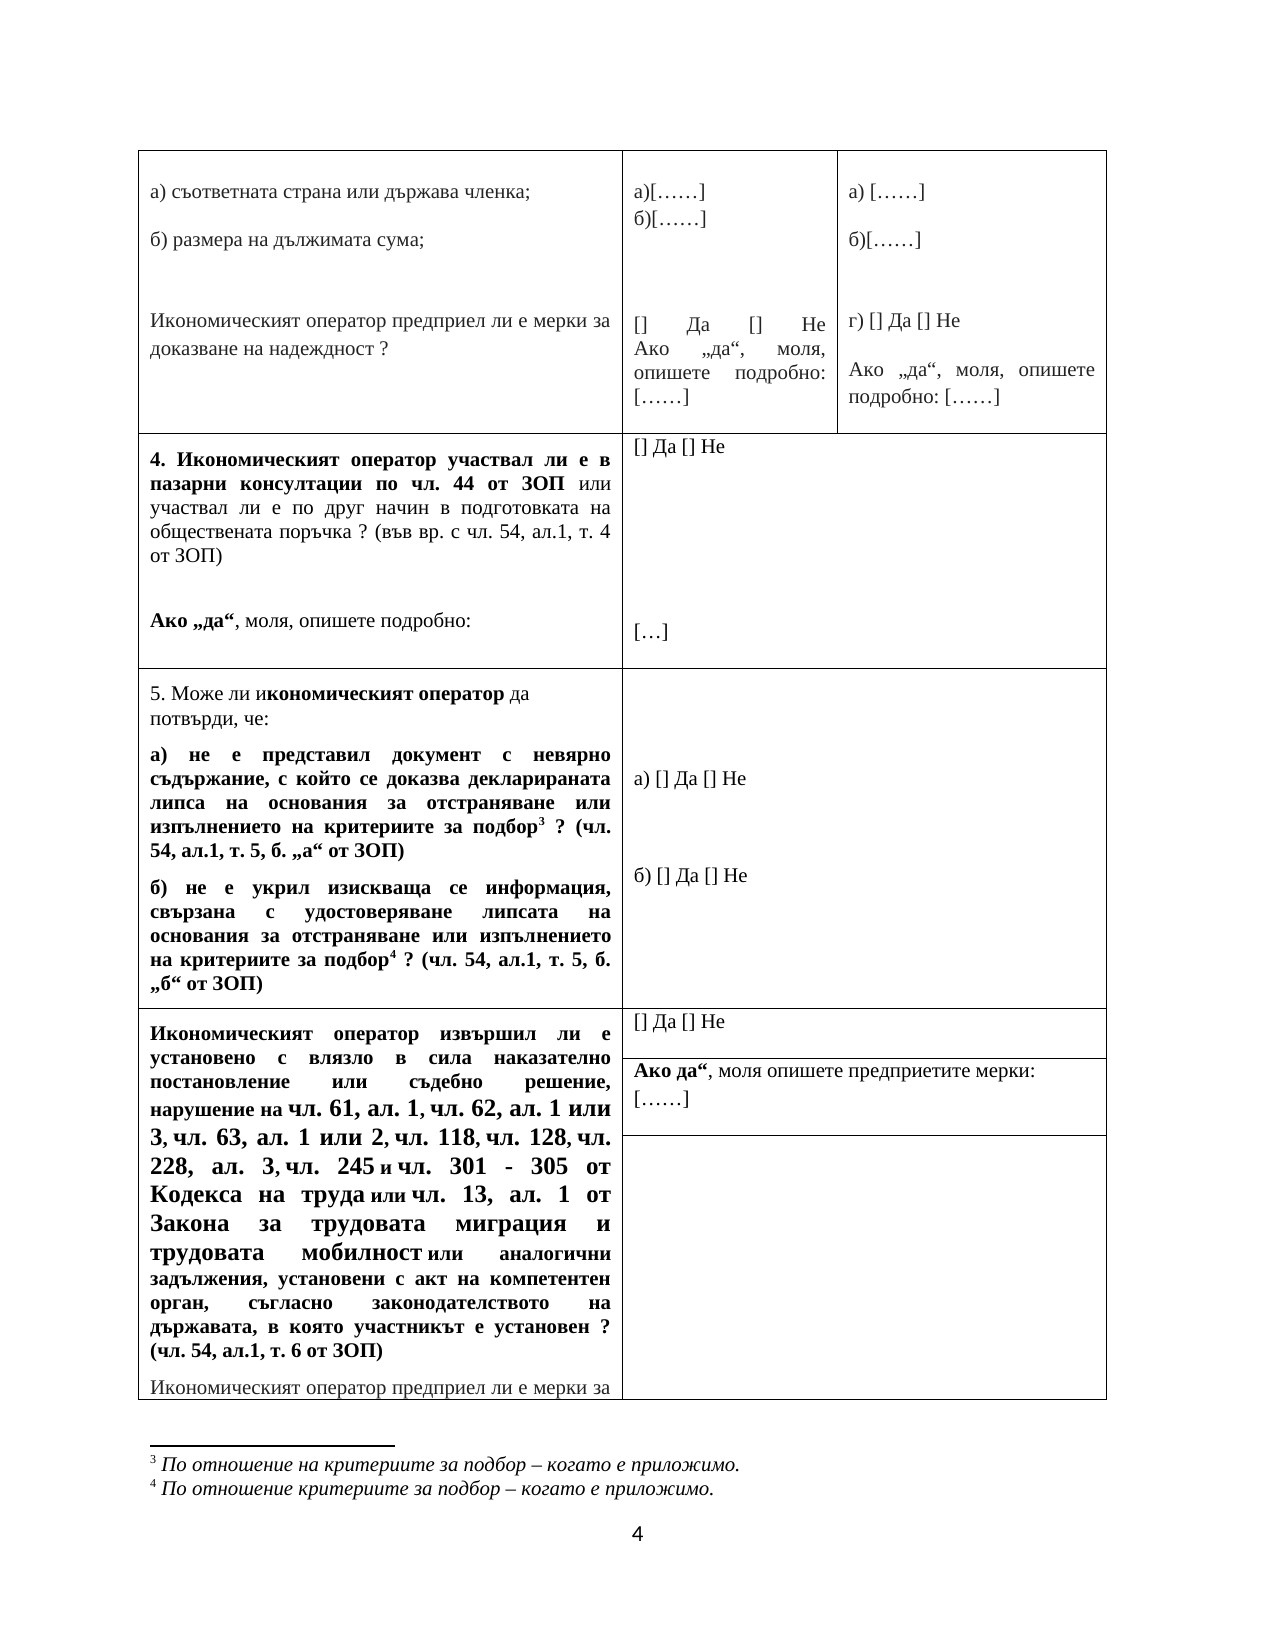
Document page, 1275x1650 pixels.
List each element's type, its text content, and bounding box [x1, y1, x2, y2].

table_cell а) [] Да [] Не б) [] Да [] Не [623, 669, 1106, 1008]
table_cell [623, 151, 837, 433]
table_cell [838, 151, 1106, 433]
table_cell 5. Може ли икономическият оператор да потвърди, че: а) не е представил документ с невярно съдържание, с който се доказва декларираната липса на основания за отстраняване или изпълнението на критериите за подбор ? (чл. 54, ал.1, т. 5, б. „а“ от ЗОП) б) не е укрил изискваща се информация, свързана с удостоверяване липсата на основания за отстраняване или изпълнението на критериите за подбор ? (чл. 54, ал.1, т. 5, б. „б“ от ЗОП) [139, 669, 622, 1008]
table_cell [] Да [] Не […] [623, 434, 1106, 668]
table_cell Икономическият оператор извършил ли е установено с влязло в сила наказателно постановление или съдебно решение, нарушение на чл. 61, ал. 1, чл. 62, ал. 1 или 3, чл. 63, ал. 1 или 2, чл. 118, чл. 128, чл. 228, ал. 3, чл. 245 и чл. 301 - 305 от Кодекса на труда или чл. 13, ал. 1 от Закона за трудовата миграция и трудовата мобилност или аналогични задължения, установени с акт на компетентен орган, съгласно законодателството на държавата, в която участникът е установен ? (чл. 54, ал.1, т. 6 от ЗОП) Икономическият оператор предприел ли е мерки за доказване на надеждност ? [139, 1009, 622, 1399]
table_cell Ако да“, моля опишете предприетите мерки: [……] [623, 1059, 1106, 1135]
table_cell [] Да [] Не [623, 1009, 1106, 1057]
table_cell [623, 1136, 1106, 1399]
table_cell 4. Икономическият оператор участвал ли е в пазарни консултации по чл. 44 от ЗОП или участвал ли е по друг начин в подготовката на обществената поръчка ? (във вр. с чл. 54, ал.1, т. 4 от ЗОП) Ако „да“, моля, опишете подробно: [139, 434, 622, 668]
